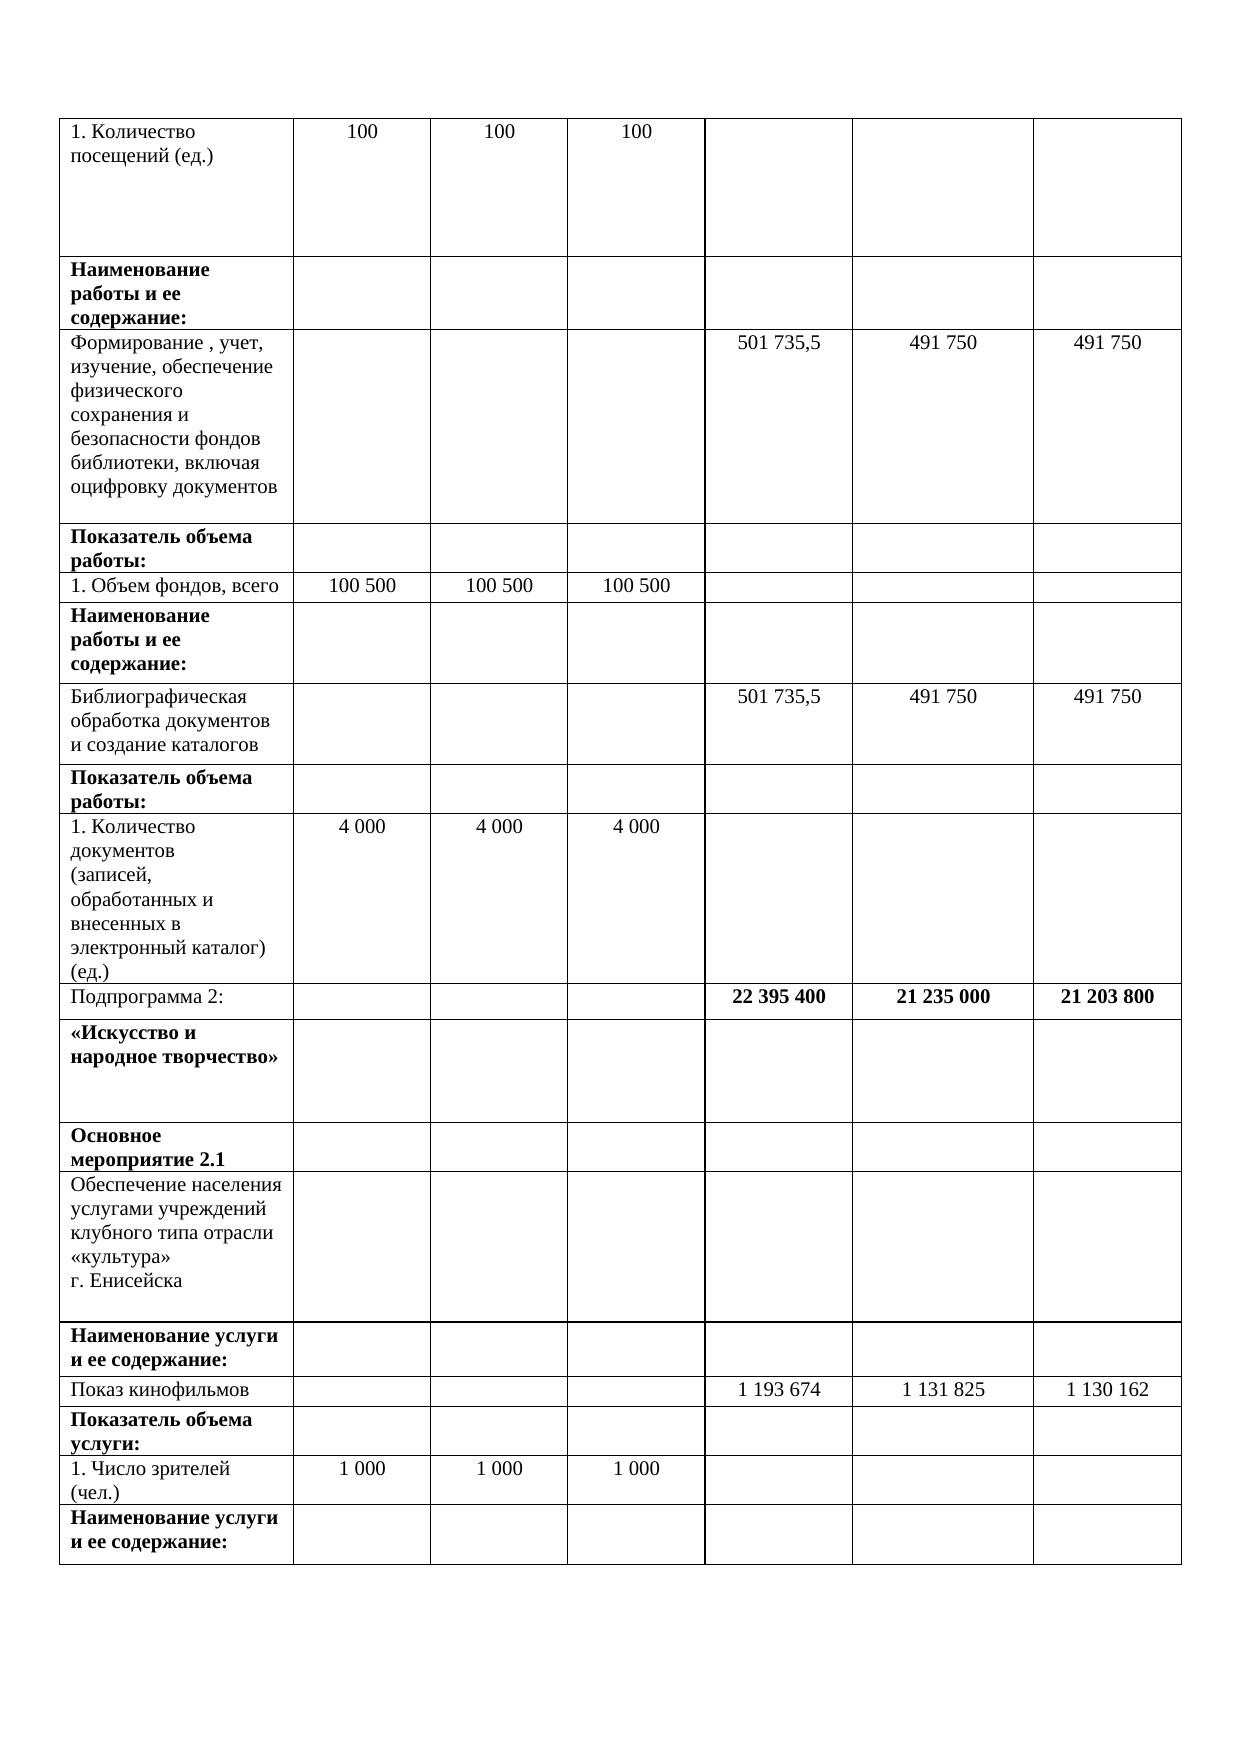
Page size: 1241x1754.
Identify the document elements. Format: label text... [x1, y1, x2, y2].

table_cell [1034, 765, 1181, 813]
table_cell Показатель объема работы: [60, 765, 293, 813]
table_cell [294, 603, 430, 683]
table_cell [853, 1407, 1033, 1455]
table_cell [568, 1377, 704, 1406]
table_cell [431, 684, 567, 764]
table_cell 22 395 400 [706, 984, 852, 1019]
table_cell [706, 603, 852, 683]
table_cell 21 203 800 [1034, 984, 1181, 1019]
table_cell [568, 1323, 704, 1376]
table_cell [853, 524, 1033, 572]
table_cell 100 500 [568, 573, 704, 602]
table_cell 4 000 [568, 814, 704, 983]
table_cell [1034, 1123, 1181, 1171]
table_cell [431, 1505, 567, 1563]
table_cell [294, 524, 430, 572]
table_cell 491 750 [1034, 330, 1181, 523]
table_cell [568, 524, 704, 572]
table_cell 491 750 [1034, 684, 1181, 764]
table_cell [431, 1172, 567, 1321]
table_cell [706, 119, 852, 256]
table_cell [706, 257, 852, 329]
table_cell [1034, 1020, 1181, 1122]
table_cell [431, 984, 567, 1019]
table_cell [431, 1407, 567, 1455]
table_cell [1034, 257, 1181, 329]
table_cell [294, 984, 430, 1019]
table_cell 4 000 [431, 814, 567, 983]
table_cell [706, 1505, 852, 1563]
table_cell Подпрограмма 2: [60, 984, 293, 1019]
table_cell 1 000 [294, 1456, 430, 1504]
table_cell Наименование услуги и ее содержание: [60, 1323, 293, 1376]
table_cell [1034, 1407, 1181, 1455]
table_cell 1. Количество документов (записей, обработанных и внесенных в электронный каталог) (ед.) [60, 814, 293, 983]
table_cell 1. Число зрителей (чел.) [60, 1456, 293, 1504]
table_cell 491 750 [853, 684, 1033, 764]
table_cell [568, 984, 704, 1019]
table_cell [1034, 1505, 1181, 1563]
table_cell [1034, 573, 1181, 602]
table_cell [706, 1172, 852, 1321]
table_cell Наименование работы и ее содержание: [60, 257, 293, 329]
table_cell [853, 573, 1033, 602]
table_cell [853, 1172, 1033, 1321]
table_cell [431, 603, 567, 683]
table_cell [568, 257, 704, 329]
table_cell [568, 684, 704, 764]
table_cell [706, 1123, 852, 1171]
table_cell [853, 257, 1033, 329]
table_cell 1 000 [431, 1456, 567, 1504]
table_cell [853, 1323, 1033, 1376]
table_cell [294, 257, 430, 329]
table_cell [1034, 1323, 1181, 1376]
table_cell 1 130 162 [1034, 1377, 1181, 1406]
table_cell [568, 1020, 704, 1122]
table_cell «Искусство и народное творчество» [60, 1020, 293, 1122]
table_cell [431, 1323, 567, 1376]
table_cell 501 735,5 [706, 684, 852, 764]
table_cell [431, 1020, 567, 1122]
table_cell 1 131 825 [853, 1377, 1033, 1406]
table_cell 100 500 [294, 573, 430, 602]
table_cell [853, 119, 1033, 256]
table_cell [294, 1123, 430, 1171]
table_cell [706, 765, 852, 813]
table_cell [568, 1123, 704, 1171]
table_cell [853, 814, 1033, 983]
table_cell [431, 1123, 567, 1171]
table_cell [431, 257, 567, 329]
table_cell 1. Объем фондов, всего [60, 573, 293, 602]
table_cell Обеспечение населения услугами учреждений клубного типа отрасли «культура» г. Енисейска [60, 1172, 293, 1321]
table_cell [1034, 1456, 1181, 1504]
table_cell [853, 765, 1033, 813]
table_cell 501 735,5 [706, 330, 852, 523]
table_cell [706, 1407, 852, 1455]
table_cell Основное мероприятие 2.1 [60, 1123, 293, 1171]
table_cell [294, 684, 430, 764]
table_cell [568, 330, 704, 523]
table_cell 100 [568, 119, 704, 256]
table_cell [294, 1377, 430, 1406]
table_cell [294, 330, 430, 523]
table_cell Показатель объема услуги: [60, 1407, 293, 1455]
table_cell 100 [294, 119, 430, 256]
table_cell 100 500 [431, 573, 567, 602]
table_cell [568, 765, 704, 813]
table_cell [568, 1172, 704, 1321]
table_cell [1034, 603, 1181, 683]
table_cell [568, 1407, 704, 1455]
table_cell 4 000 [294, 814, 430, 983]
table_cell [706, 573, 852, 602]
table_cell Наименование работы и ее содержание: [60, 603, 293, 683]
table_cell [294, 1172, 430, 1321]
table_cell [431, 765, 567, 813]
table_cell [431, 1377, 567, 1406]
table_cell [853, 1020, 1033, 1122]
table_cell [568, 603, 704, 683]
table_cell [294, 1407, 430, 1455]
table_cell 1 000 [568, 1456, 704, 1504]
table_cell [706, 1456, 852, 1504]
table_cell [294, 765, 430, 813]
table_cell [294, 1020, 430, 1122]
table_cell [706, 1020, 852, 1122]
table_cell [431, 330, 567, 523]
table_cell [853, 1123, 1033, 1171]
table_cell [1034, 524, 1181, 572]
table_cell Библиографическая обработка документов и создание каталогов [60, 684, 293, 764]
table_cell [853, 1505, 1033, 1563]
table_cell [294, 1505, 430, 1563]
table_cell [431, 524, 567, 572]
table_cell Показ кинофильмов [60, 1377, 293, 1406]
table_cell Наименование услуги и ее содержание: [60, 1505, 293, 1563]
table_cell [706, 814, 852, 983]
table_cell 21 235 000 [853, 984, 1033, 1019]
table_cell 100 [431, 119, 567, 256]
table_cell [853, 603, 1033, 683]
table_cell [1034, 1172, 1181, 1321]
table_cell 491 750 [853, 330, 1033, 523]
table_cell [568, 1505, 704, 1563]
table_cell [853, 1456, 1033, 1504]
table_cell Формирование , учет, изучение, обеспечение физического сохранения и безопасности фондов библиотеки, включая оцифровку документов [60, 330, 293, 523]
table_cell [1034, 814, 1181, 983]
table_cell 1 193 674 [706, 1377, 852, 1406]
table_cell 1. Количество посещений (ед.) [60, 119, 293, 256]
table_cell [706, 1323, 852, 1376]
table_cell [1034, 119, 1181, 256]
table_cell Показатель объема работы: [60, 524, 293, 572]
table_cell [294, 1323, 430, 1376]
table_cell [706, 524, 852, 572]
